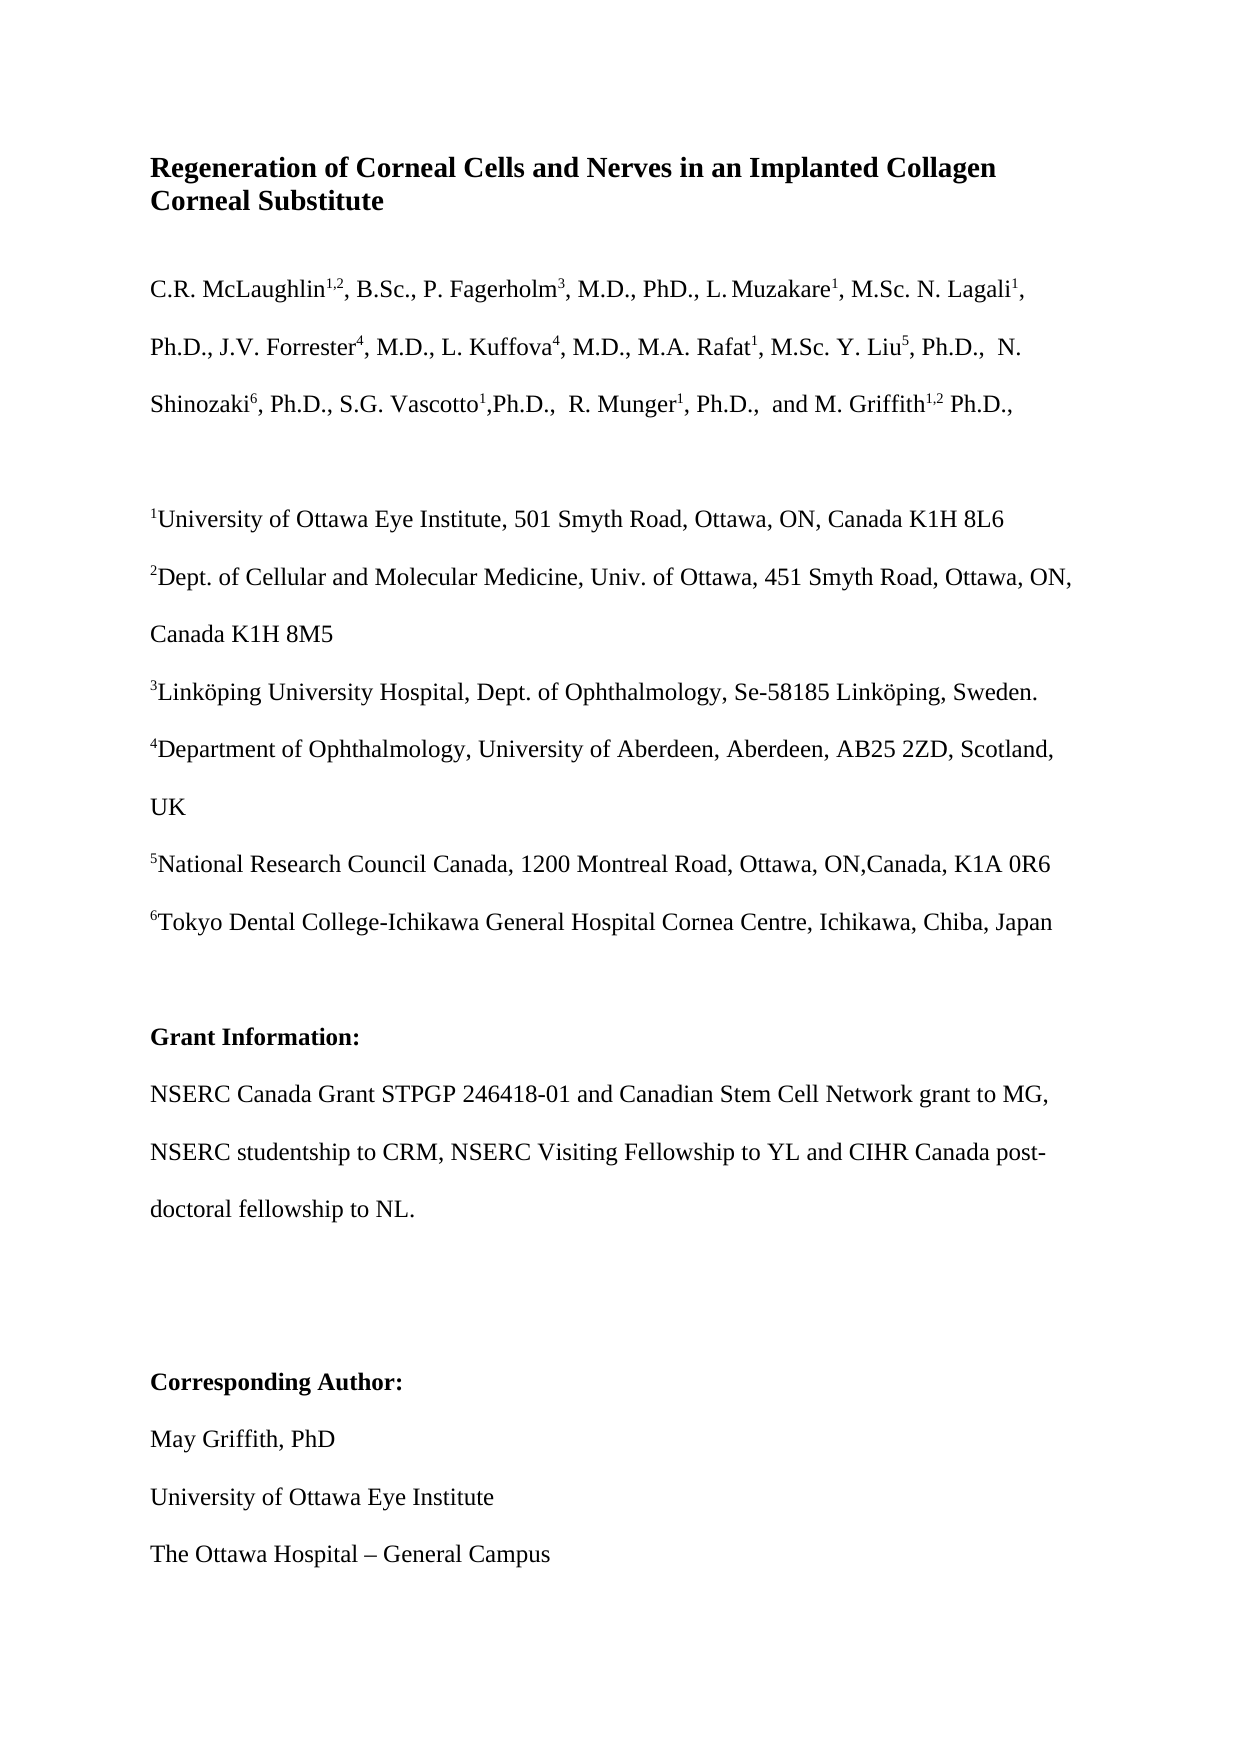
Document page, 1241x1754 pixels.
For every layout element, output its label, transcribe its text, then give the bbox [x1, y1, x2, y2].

text Corresponding Author: [150, 1367, 1090, 1396]
text , Dept. of Ophthalmology, Se-58185 . [150, 677, 1090, 706]
text The – General Campus [150, 1539, 1090, 1568]
text May Griffith, PhD [150, 1424, 1090, 1453]
text 5National Research Council , , K1A 0R6 [150, 849, 1090, 878]
text 6Tokyo Cornea Centre, , [150, 907, 1090, 936]
subtitle Regeneration of Corneal Cells and Nerves in an Implanted Collagen Corneal Substitute [150, 150, 1090, 217]
text 2Dept. of Cellular and Molecular Medicine, , [150, 562, 1090, 648]
text C.R. McLaughlin1,2, B.Sc., P. Fagerholm3, M.D., PhD., L. Muzakare1, M.Sc. N. Lagali1, Ph.D., J.V. Forrester4, M.D., L. Kuffova4, M.D., M.A. Rafat1, M.Sc. Y. Liu5, Ph.D., N. Shinozaki6, Ph.D., S.G. Vascotto1,Ph.D., R. Munger1, Ph.D., and M. Griffith1,2 Ph.D., [150, 274, 1090, 418]
text 1University of Ottawa Eye Institute, [150, 504, 1090, 533]
text Grant Information: [150, 1022, 1090, 1051]
text University of Ottawa Eye Institute [150, 1482, 1090, 1511]
text NSERC Canada Grant STPGP 246418-01 and Canadian Stem Cell Network grant to MG, NSERC studentship to CRM, NSERC Visiting Fellowship to YL and CIHR Canada post-doctoral fellowship to NL. [150, 1079, 1090, 1223]
text 4Department of Ophthalmology, of , , , , [150, 734, 1090, 821]
